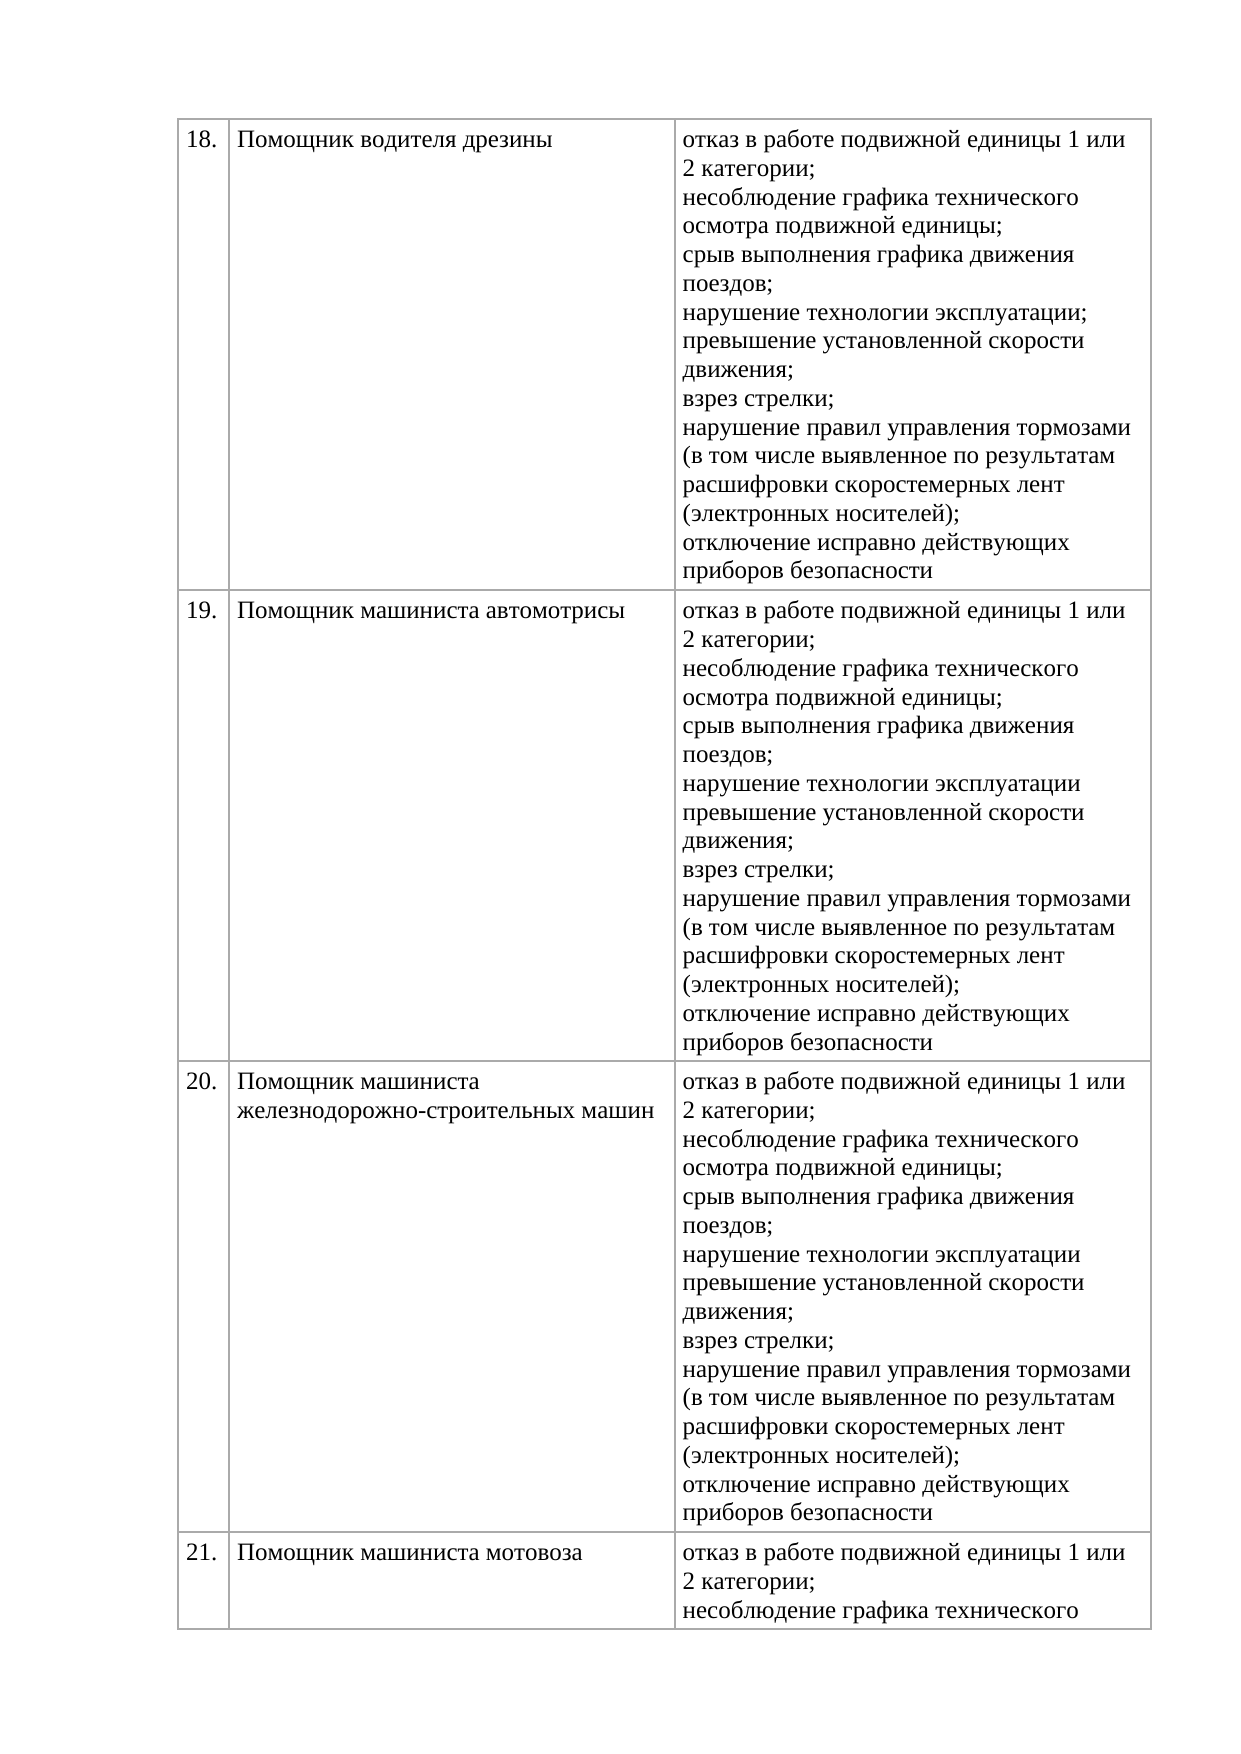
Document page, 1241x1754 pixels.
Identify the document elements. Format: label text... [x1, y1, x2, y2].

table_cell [676, 1533, 1150, 1628]
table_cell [230, 1533, 674, 1628]
table_cell отказ в работе подвижной единицы 1 или 2 категории; несоблюдение графика технического осмотра подвижной единицы; срыв выполнения графика движения поездов; нарушение технологии эксплуатации; превышение установленной скорости движения; взрез стрелки; нарушение правил управления тормозами (в том числе выявленное по результатам расшифровки скоростемерных лент (электронных носителей); отключение исправно действующих приборов безопасности [676, 120, 1150, 589]
table_cell 21. [179, 1533, 228, 1628]
table_cell Помощник машиниста автомотрисы [230, 591, 674, 1060]
table_cell 19. [179, 591, 228, 1060]
table_cell Помощник машиниста железнодорожно-строительных машин [230, 1062, 674, 1531]
table_cell 20. [179, 1062, 228, 1531]
table_cell Помощник водителя дрезины [230, 120, 674, 589]
table_cell 18. [179, 120, 228, 589]
